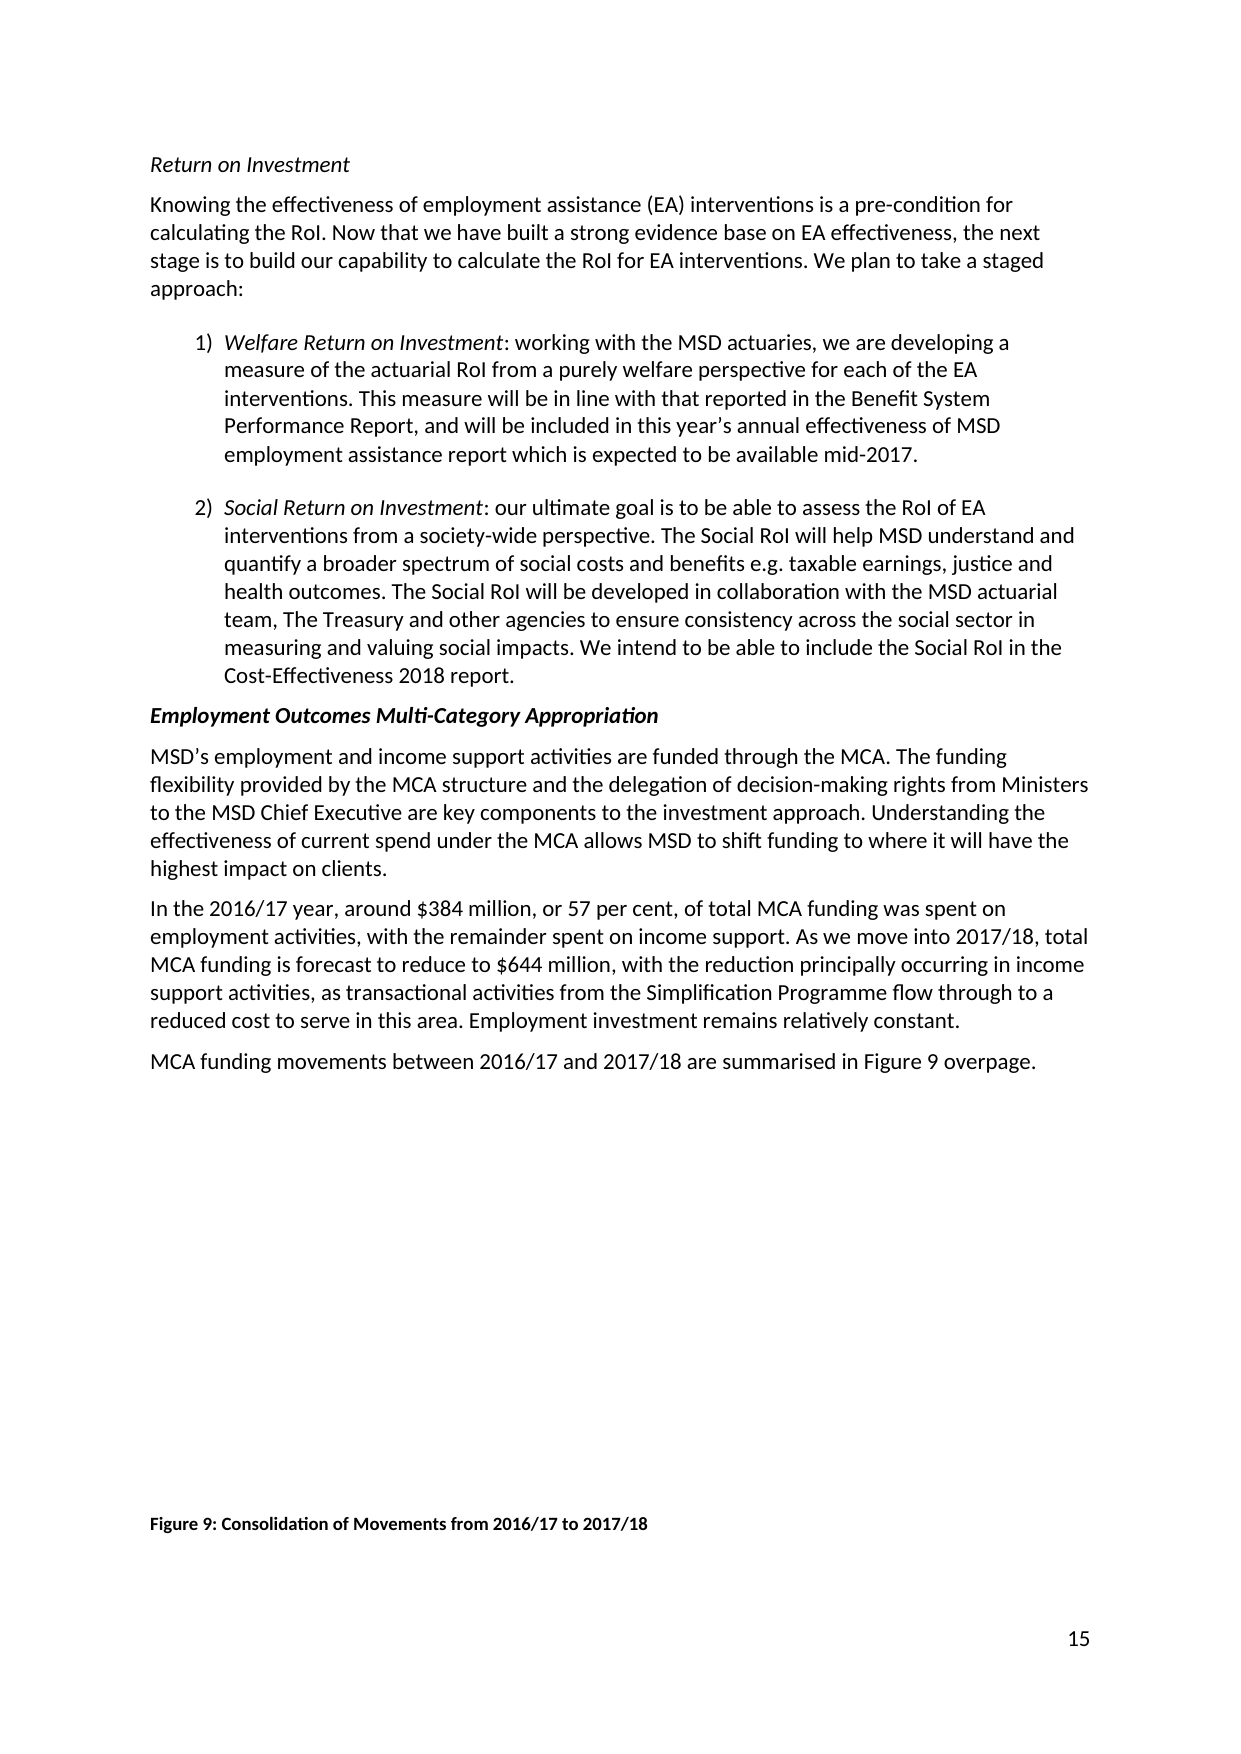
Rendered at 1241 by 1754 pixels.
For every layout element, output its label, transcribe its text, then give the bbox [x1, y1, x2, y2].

list Welfare Return on Investment: working with the MSD actuaries, we are developing a measure of the actuarial RoI from a purely welfare perspective for each of the EA interventions. This measure will be in line with that reported in the Benefit System Performance Report, and will be included in this year’s annual effectiveness of MSD employment assistance report which is expected to be available mid-2017. [194, 328, 1090, 468]
list Social Return on Investment: our ultimate goal is to be able to assess the RoI of EA interventions from a society-wide perspective. The Social RoI will help MSD understand and quantify a broader spectrum of social costs and benefits e.g. taxable earnings, justice and health outcomes. The Social RoI will be developed in collaboration with the MSD actuarial team, The Treasury and other agencies to ensure consistency across the social sector in measuring and valuing social impacts. We intend to be able to include the Social RoI in the Cost-Effectiveness 2018 report. [194, 493, 1090, 689]
text Knowing the effectiveness of employment assistance (EA) interventions is a pre-condition for calculating the RoI. Now that we have built a strong evidence base on EA effectiveness, the next stage is to build our capability to calculate the RoI for EA interventions. We plan to take a staged approach: [150, 191, 1090, 303]
text Figure 9: Consolidation of Movements from 2016/17 to 2017/18 [150, 1513, 1090, 1536]
text In the 2016/17 year, around $384 million, or 57 per cent, of total MCA funding was spent on employment activities, with the remainder spent on income support. As we move into 2017/18, total MCA funding is forecast to reduce to $644 million, with the reduction principally occurring in income support activities, as transactional activities from the Simplification Programme flow through to a reduced cost to serve in this area. Employment investment remains relatively constant. [150, 894, 1090, 1034]
text MCA funding movements between 2016/17 and 2017/18 are summarised in Figure 9 overpage. [150, 1047, 1090, 1075]
text MSD’s employment and income support activities are funded through the MCA. The funding flexibility provided by the MCA structure and the delegation of decision-making rights from Ministers to the MSD Chief Executive are key components to the investment approach. Understanding the effectiveness of current spend under the MCA allows MSD to shift funding to where it will have the highest impact on clients. [150, 742, 1090, 882]
text Return on Investment [150, 150, 1090, 178]
text Employment Outcomes Multi-Category Appropriation [150, 701, 1090, 729]
